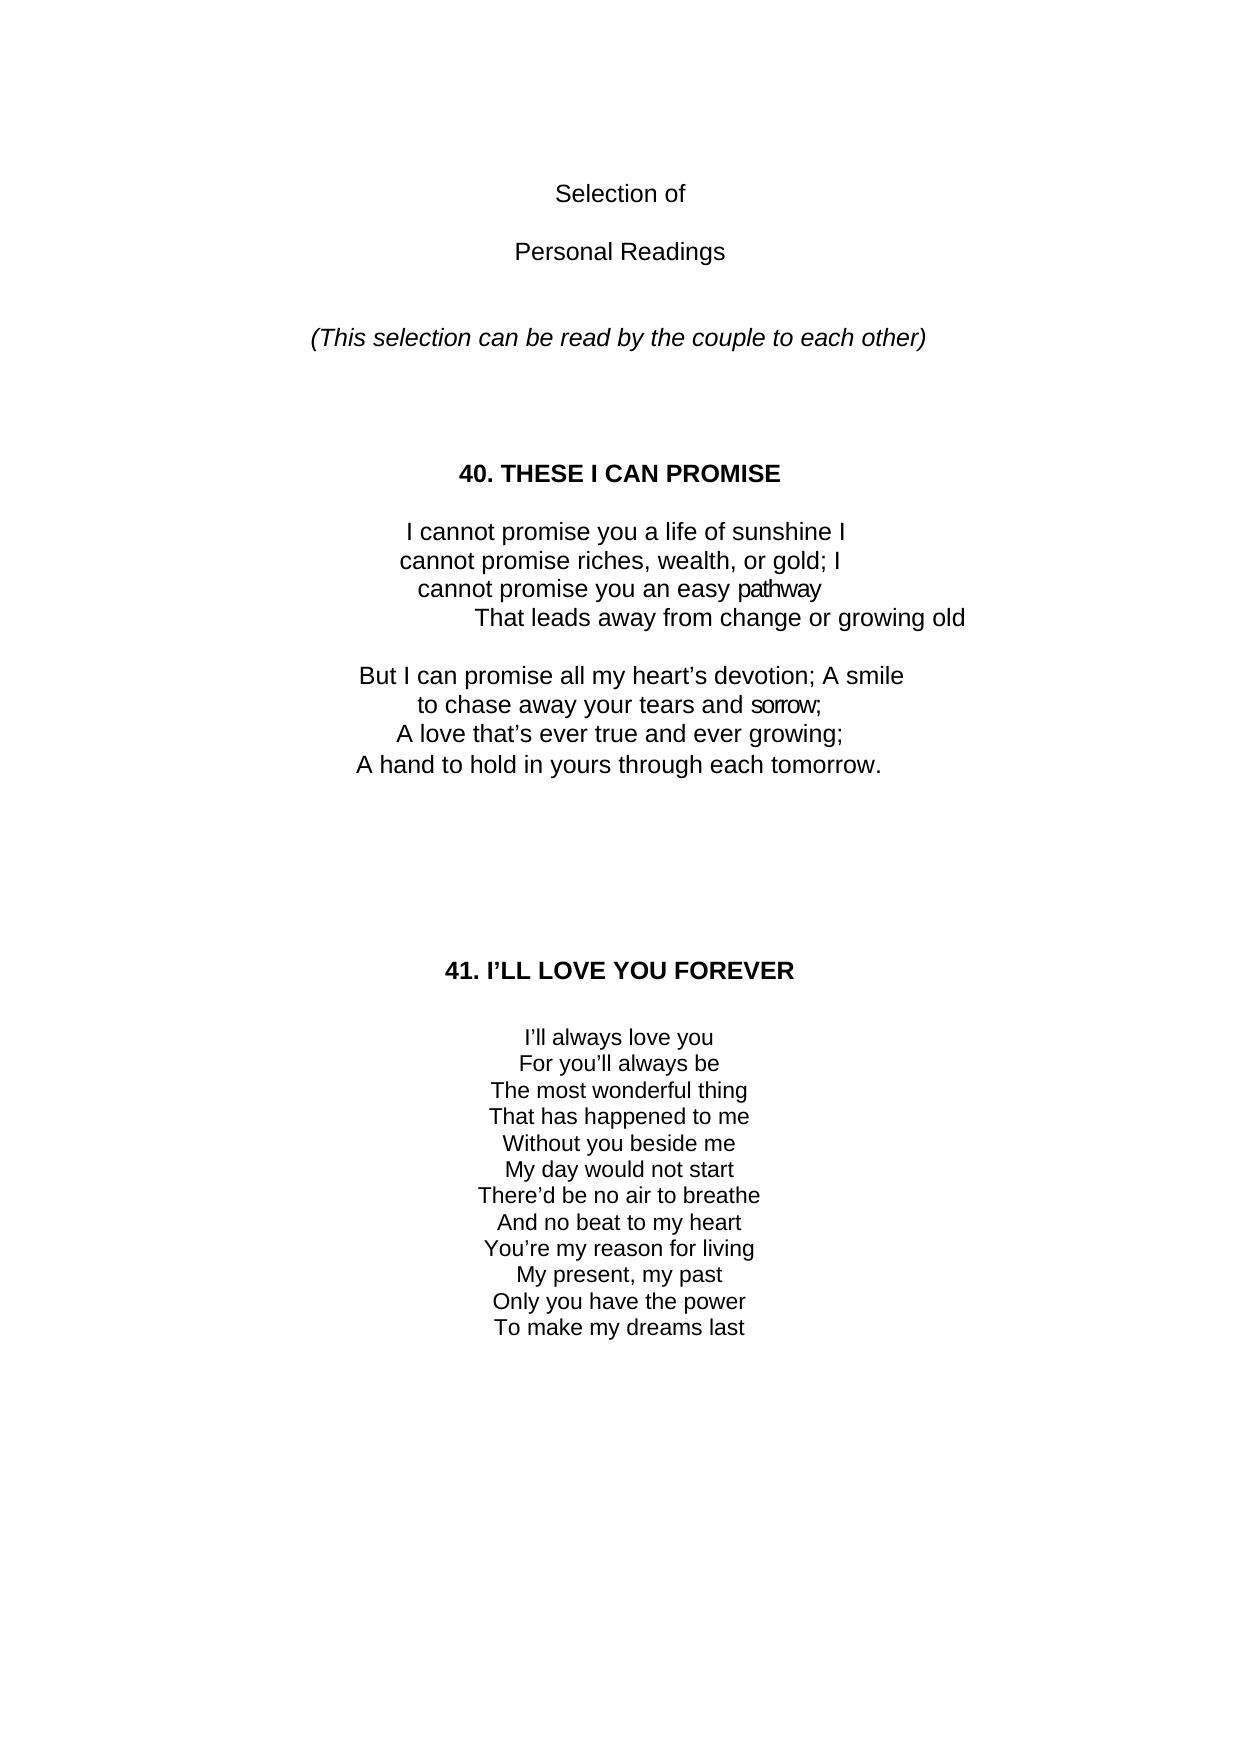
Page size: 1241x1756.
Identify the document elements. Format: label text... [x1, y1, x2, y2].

text I cannot promise you a life of sunshine I cannot promise riches, wealth, or gold; I cannot promise you an easy pathway [363, 517, 877, 603]
text Without you beside me [137, 1129, 1101, 1156]
text My day would not start [137, 1156, 1101, 1182]
text For you’ll always be [137, 1050, 1101, 1077]
subtitle 41. I’LL LOVE YOU FOREVER [139, 956, 1101, 985]
text That leads away from change or growing old [339, 603, 1101, 632]
text You’re my reason for living [137, 1235, 1101, 1261]
text My present, my past [137, 1261, 1101, 1288]
text A love that’s ever true and ever growing; [139, 718, 1101, 749]
text To make my dreams last [137, 1314, 1101, 1340]
text A hand to hold in yours through each tomorrow. [137, 749, 1101, 778]
text (This selection can be read by the couple to each other) [139, 323, 1101, 352]
text Selection of Personal Readings [505, 179, 735, 265]
text There’d be no air to breathe [137, 1182, 1101, 1208]
text The most wonderful thing [137, 1077, 1101, 1103]
text Only you have the power [137, 1288, 1101, 1314]
text But I can promise all my heart’s devotion; A smile to chase away your tears and sorrow; [331, 661, 910, 718]
subtitle 40. THESE I CAN PROMISE [139, 459, 1101, 488]
text I’ll always love you [137, 1024, 1101, 1050]
text And no beat to my heart [137, 1208, 1101, 1235]
text That has happened to me [137, 1103, 1101, 1129]
